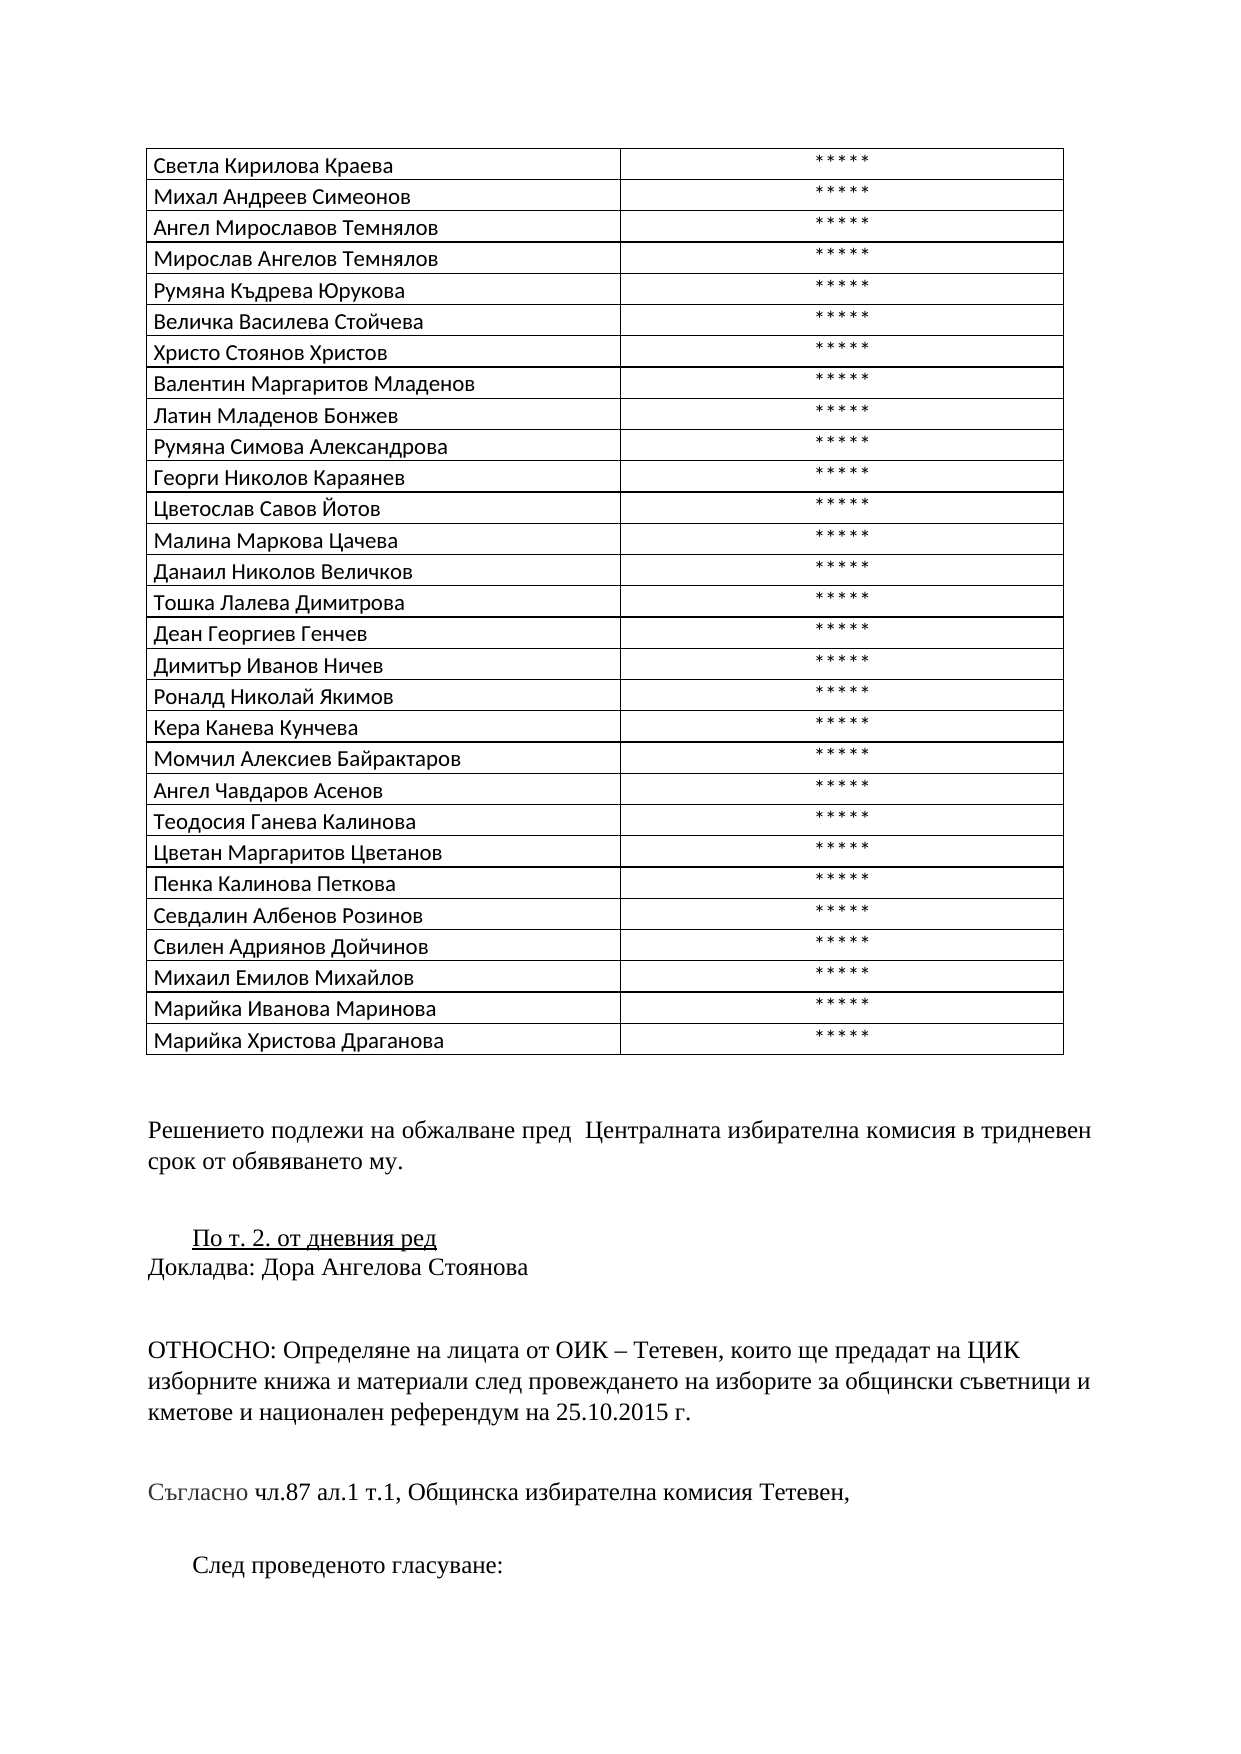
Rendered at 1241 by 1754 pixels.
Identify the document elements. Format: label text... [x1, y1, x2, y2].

table_cell ***** [621, 899, 1063, 929]
table_cell Мирослав Ангелов Темнялов [147, 243, 620, 273]
table_cell Пенка Калинова Петкова [147, 868, 620, 898]
table_cell Цветан Маргаритов Цветанов [147, 836, 620, 866]
text Съгласно чл.87 ал.1 т.1, Общинска избирателна комисия Тетевен, [148, 1474, 1093, 1506]
table_cell ***** [621, 618, 1063, 648]
table_cell ***** [621, 555, 1063, 585]
table_cell Теодосия Ганева Калинова [147, 805, 620, 835]
table_cell Михал Андреев Симеонов [147, 180, 620, 210]
table_cell Момчил Алексиев Байрактаров [147, 743, 620, 773]
table_cell Деан Георгиев Генчев [147, 618, 620, 648]
table_cell Малина Маркова Цачева [147, 524, 620, 554]
table_cell Румяна Къдрева Юрукова [147, 274, 620, 304]
table_cell ***** [621, 586, 1063, 616]
table_cell ***** [621, 649, 1063, 679]
table_cell Христо Стоянов Христов [147, 336, 620, 366]
text По т. 2. от дневния ред [148, 1223, 1093, 1252]
table_cell ***** [621, 743, 1063, 773]
text Решението подлежи на обжалване пред Централната избирателна комисия в тридневен срок от обявяването му. [148, 1144, 1093, 1175]
table_cell Латин Младенов Бонжев [147, 399, 620, 429]
table_cell Валентин Маргаритов Младенов [147, 368, 620, 398]
table_cell Димитър Иванов Ничев [147, 649, 620, 679]
table_cell Данаил Николов Величков [147, 555, 620, 585]
table_cell ***** [621, 180, 1063, 210]
table_cell ***** [621, 211, 1063, 241]
table_cell ***** [621, 711, 1063, 741]
table_cell ***** [621, 805, 1063, 835]
table_cell Величка Василева Стойчева [147, 305, 620, 335]
table_cell ***** [621, 493, 1063, 523]
table_cell ***** [621, 993, 1063, 1023]
table_cell Ангел Чавдаров Асенов [147, 774, 620, 804]
table_cell ***** [621, 930, 1063, 960]
table_cell Ангел Мирославов Темнялов [147, 211, 620, 241]
table_cell ***** [621, 961, 1063, 991]
table_cell ***** [621, 836, 1063, 866]
table_cell Тошка Лалева Димитрова [147, 586, 620, 616]
table_cell Цветослав Савов Йотов [147, 493, 620, 523]
table_cell ***** [621, 368, 1063, 398]
table_cell Свилен Адриянов Дойчинов [147, 930, 620, 960]
table_cell ***** [621, 524, 1063, 554]
table_cell ***** [621, 336, 1063, 366]
table_cell ***** [621, 243, 1063, 273]
table_cell Севдалин Албенов Розинов [147, 899, 620, 929]
table_cell ***** [621, 680, 1063, 710]
text Докладва: Дора Ангелова Стоянова [148, 1252, 1093, 1281]
table_cell ***** [621, 774, 1063, 804]
text ОТНОСНО: Определяне на лицата от ОИК – Тетевен, които ще предадат на ЦИК изборните книжа и материали след провеждането на изборите за общински съветници и кметове и национален референдум на 25.10.2015 г. [148, 1332, 1093, 1426]
table_cell Георги Николов Караянев [147, 461, 620, 491]
table_cell Марийка Христова Драганова [147, 1024, 620, 1054]
table_cell Румяна Симова Александрова [147, 430, 620, 460]
table_cell Михаил Емилов Михайлов [147, 961, 620, 991]
table_cell ***** [621, 430, 1063, 460]
table_cell ***** [621, 274, 1063, 304]
table_cell Роналд Николай Якимов [147, 680, 620, 710]
table_cell ***** [621, 461, 1063, 491]
table_cell ***** [621, 305, 1063, 335]
table_cell ***** [621, 1024, 1063, 1054]
table_cell ***** [621, 399, 1063, 429]
table_cell ***** [621, 868, 1063, 898]
table_cell Светла Кирилова Краева [147, 149, 620, 179]
table_cell Марийка Иванова Маринова [147, 993, 620, 1023]
table_cell ***** [621, 149, 1063, 179]
table_cell Кера Канева Кунчева [147, 711, 620, 741]
text След проведеното гласуване: [148, 1550, 1093, 1579]
